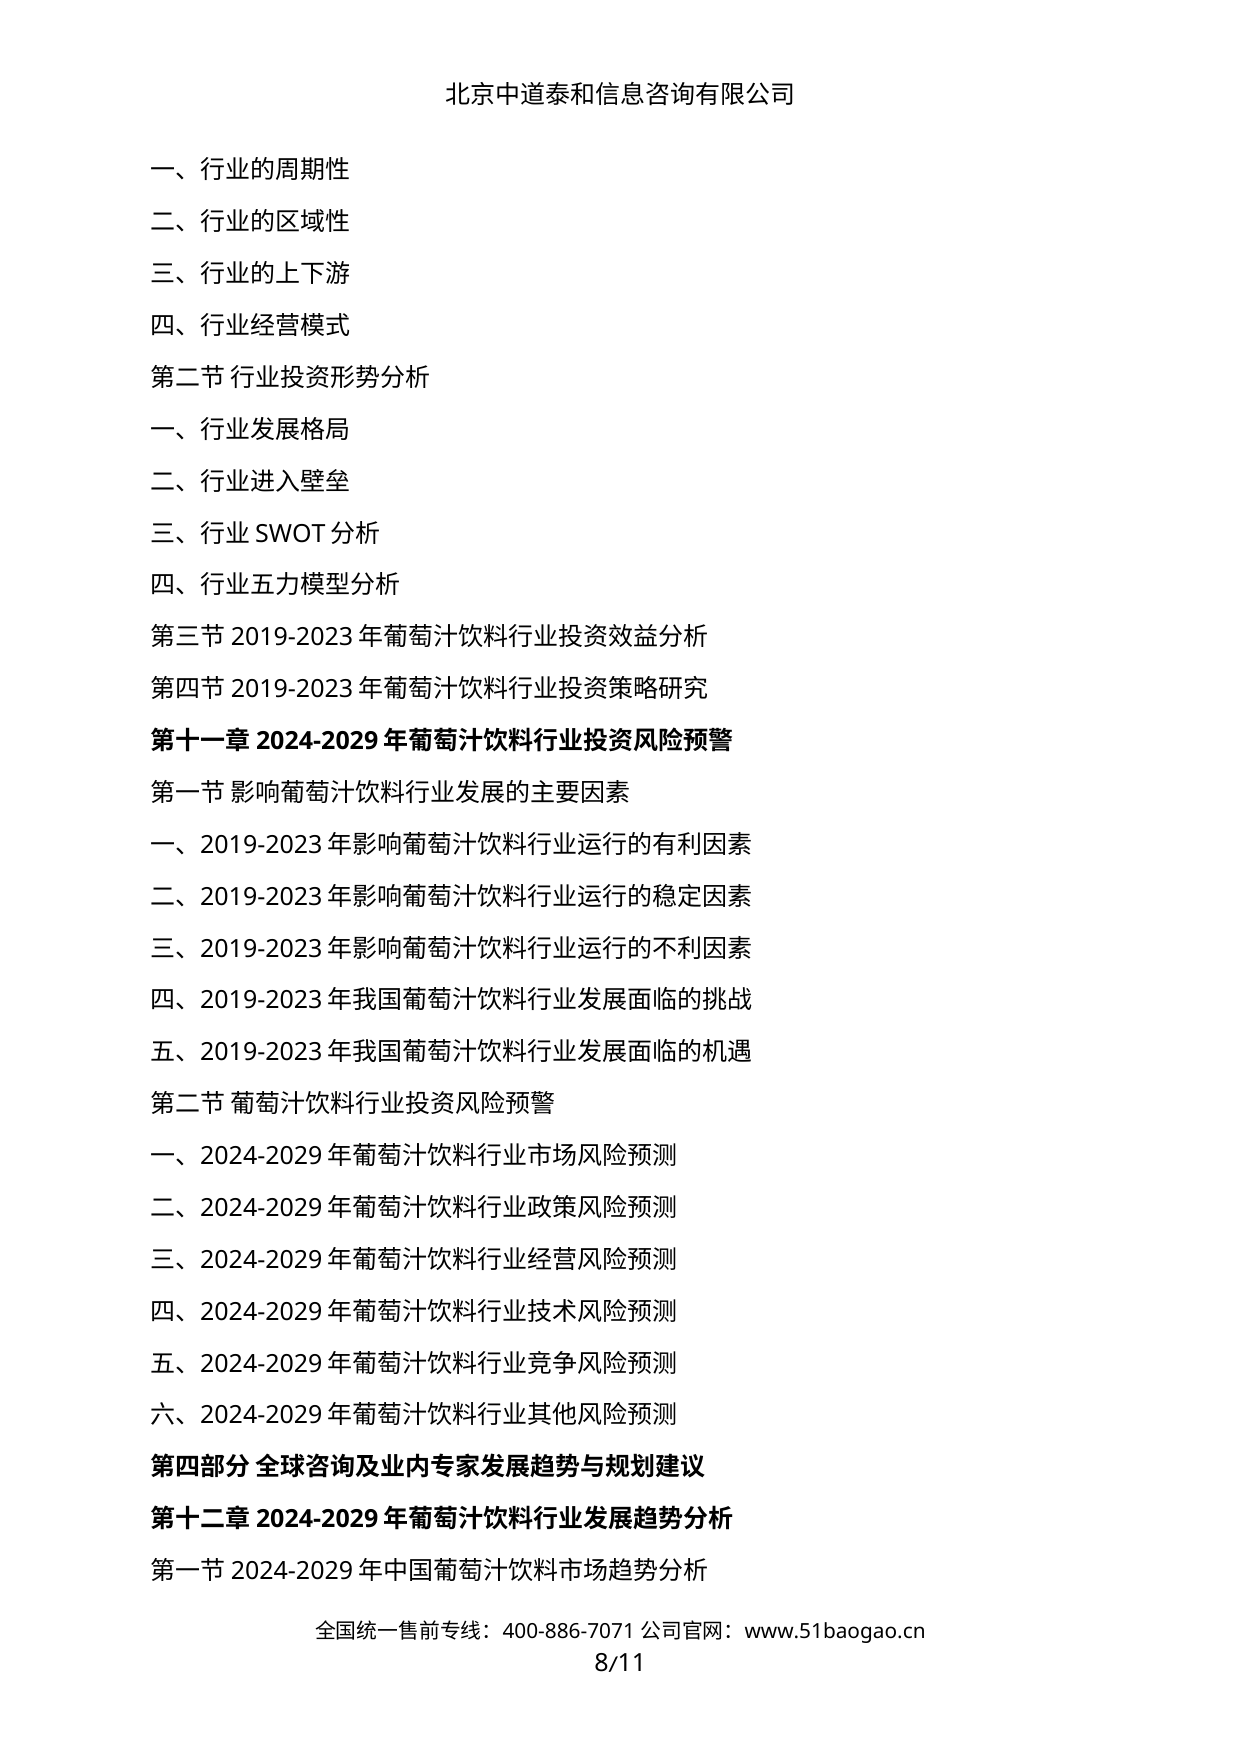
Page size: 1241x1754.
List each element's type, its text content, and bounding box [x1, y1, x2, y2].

text 二、2019-2023年影响葡萄汁饮料行业运行的稳定因素 [150, 876, 1090, 912]
text 二、2024-2029年葡萄汁饮料行业政策风险预测 [150, 1187, 1090, 1224]
text 第一节 影响葡萄汁饮料行业发展的主要因素 [150, 772, 1090, 809]
text 四、行业经营模式 [150, 306, 1090, 342]
text 五、2019-2023年我国葡萄汁饮料行业发展面临的机遇 [150, 1032, 1090, 1068]
text 四、2019-2023年我国葡萄汁饮料行业发展面临的挑战 [150, 980, 1090, 1016]
text 四、行业五力模型分析 [150, 565, 1090, 601]
text 第二节 葡萄汁饮料行业投资风险预警 [150, 1084, 1090, 1120]
text 六、2024-2029年葡萄汁饮料行业其他风险预测 [150, 1395, 1090, 1431]
text 一、行业发展格局 [150, 409, 1090, 446]
text 二、行业进入壁垒 [150, 461, 1090, 497]
text 一、2024-2029年葡萄汁饮料行业市场风险预测 [150, 1136, 1090, 1172]
text 二、行业的区域性 [150, 202, 1090, 238]
text 三、行业SWOT分析 [150, 513, 1090, 549]
text 一、2019-2023年影响葡萄汁饮料行业运行的有利因素 [150, 824, 1090, 861]
text 第四节 2019-2023年葡萄汁饮料行业投资策略研究 [150, 669, 1090, 705]
text 第二节 行业投资形势分析 [150, 357, 1090, 394]
text 第四部分 全球咨询及业内专家发展趋势与规划建议 [150, 1447, 1090, 1483]
text 第十二章 2024-2029年葡萄汁饮料行业发展趋势分析 [150, 1499, 1090, 1535]
text 三、行业的上下游 [150, 254, 1090, 290]
text 一、行业的周期性 [150, 150, 1090, 186]
text 五、2024-2029年葡萄汁饮料行业竞争风险预测 [150, 1343, 1090, 1379]
text 第三节 2019-2023年葡萄汁饮料行业投资效益分析 [150, 617, 1090, 653]
text 第一节 2024-2029年中国葡萄汁饮料市场趋势分析 [150, 1551, 1090, 1587]
text 第十一章 2024-2029年葡萄汁饮料行业投资风险预警 [150, 721, 1090, 757]
text 三、2019-2023年影响葡萄汁饮料行业运行的不利因素 [150, 928, 1090, 964]
text 三、2024-2029年葡萄汁饮料行业经营风险预测 [150, 1239, 1090, 1276]
text 四、2024-2029年葡萄汁饮料行业技术风险预测 [150, 1291, 1090, 1327]
